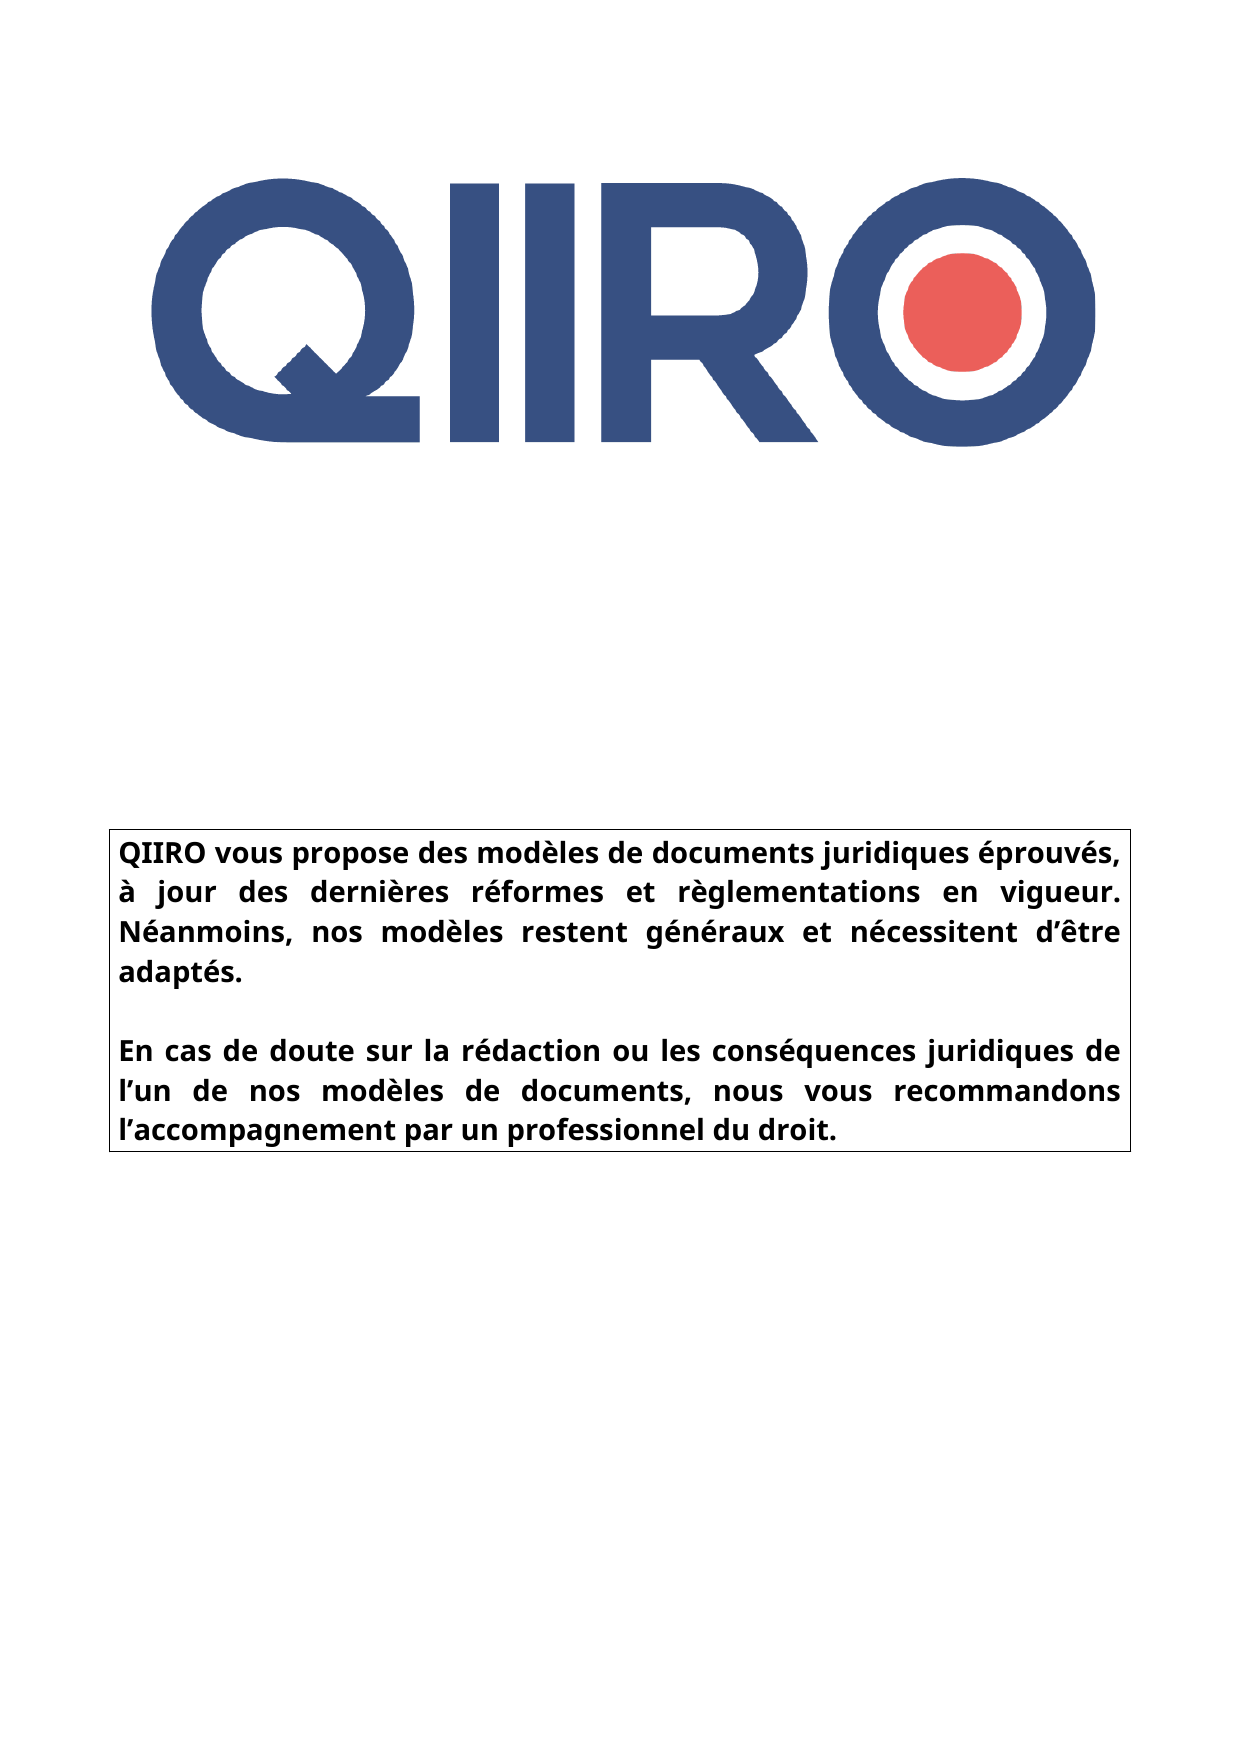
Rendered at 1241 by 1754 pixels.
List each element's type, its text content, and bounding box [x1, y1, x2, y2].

text En cas de doute sur la rédaction ou les conséquences juridiques de l’un de nos modèles de documents, nous vous recommandons l’accompagnement par un professionnel du droit. [110, 1027, 1130, 1151]
text QIIRO vous propose des modèles de documents juridiques éprouvés, à jour des dernières réformes et règlementations en vigueur. Néanmoins, nos modèles restent généraux et nécessitent d’être adaptés. [110, 830, 1130, 991]
picture [151, 178, 1096, 447]
